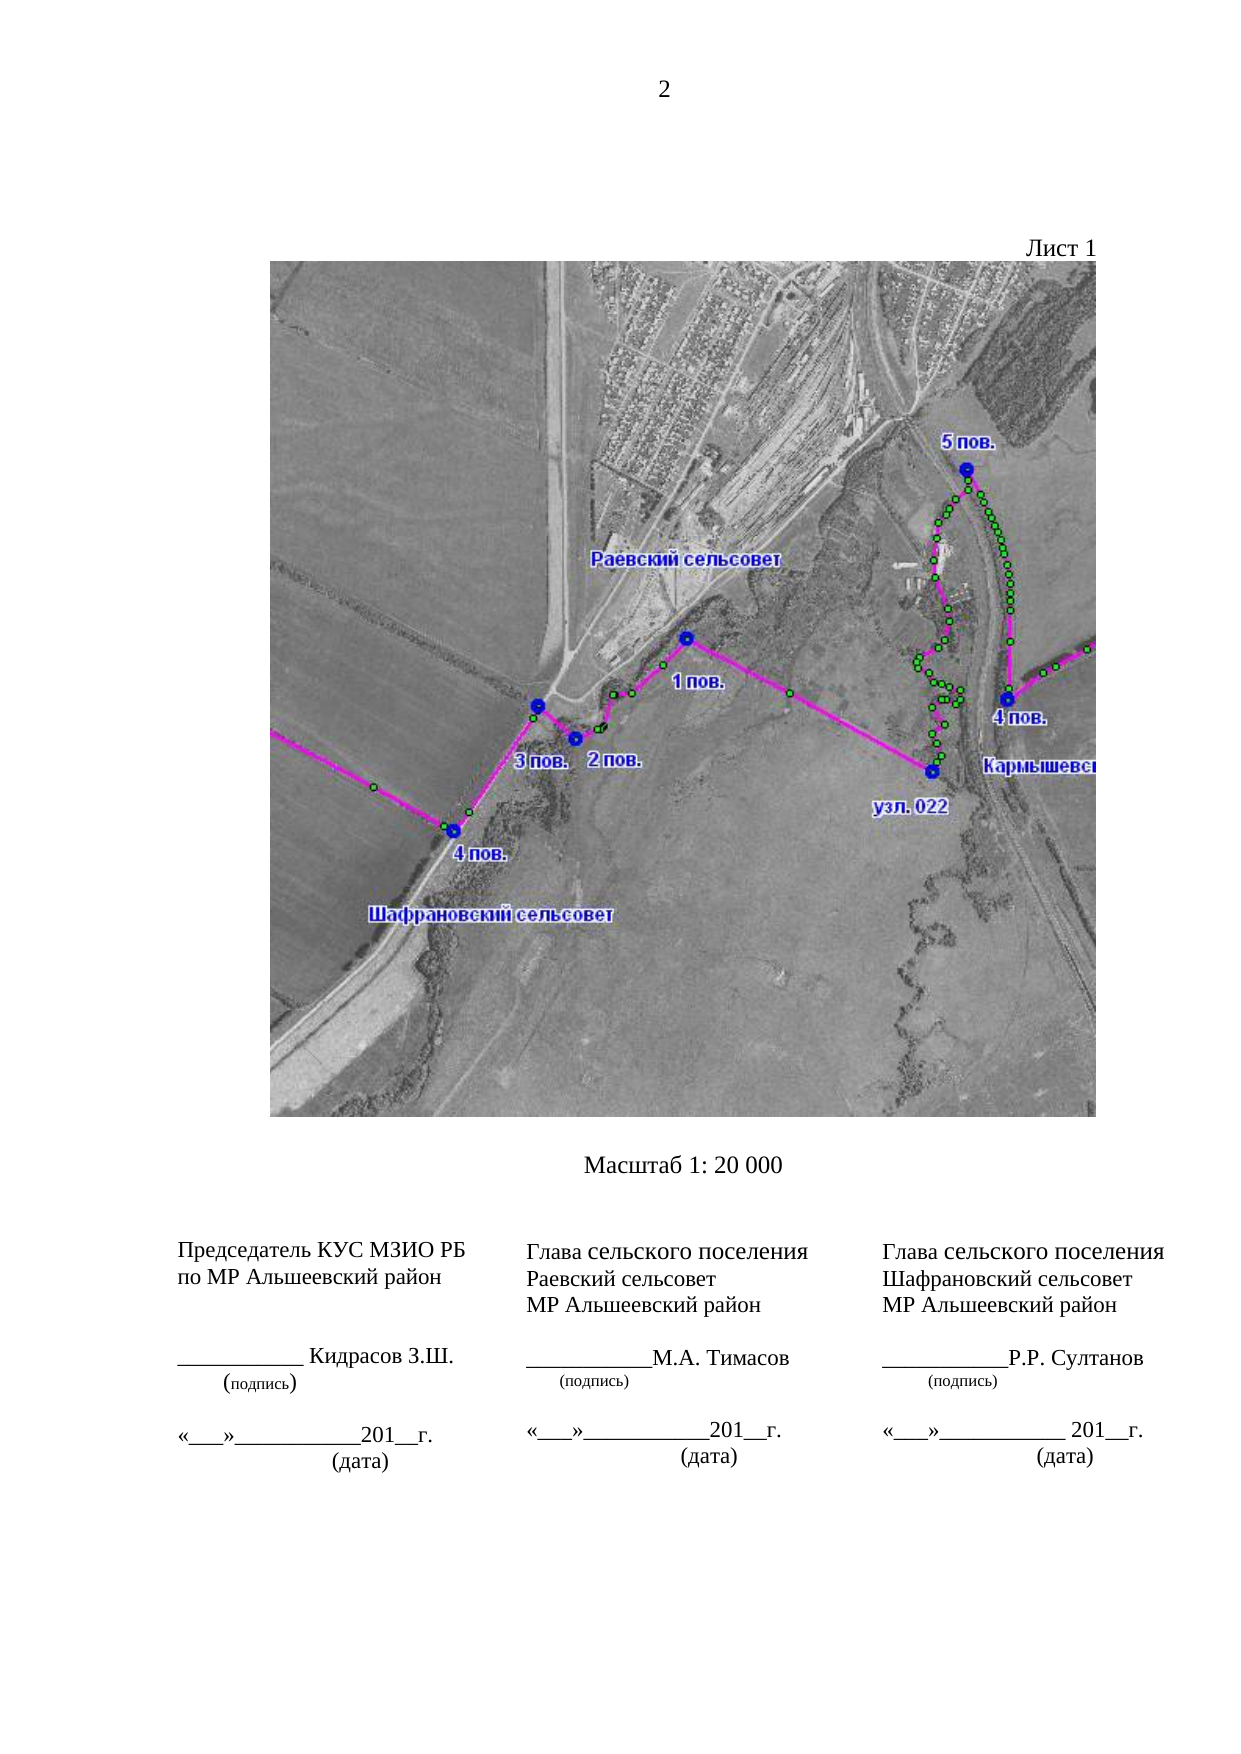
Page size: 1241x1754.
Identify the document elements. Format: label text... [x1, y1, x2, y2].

text Масштаб 1: 20 000 [215, 1150, 1152, 1179]
table_header Глава сельского поселения Раевский сельсовет МР Альшеевский район ___________М.А. Тимасов (подпись) «___»___________201__г. (дата) [515, 1236, 871, 1500]
text Лист 1 [215, 233, 1152, 262]
picture [270, 261, 1096, 1117]
table_header Глава сельского поселения Шафрановский сельсовет МР Альшеевский район ___________Р.Р. Султанов (подпись) «___»___________ 201__г. (дата) [871, 1236, 1190, 1500]
table_header Председатель КУС МЗИО РБ по МР Альшеевский район ___________ Кидрасов З.Ш. (подпись) «___»___________201__г. (дата) [166, 1236, 515, 1500]
